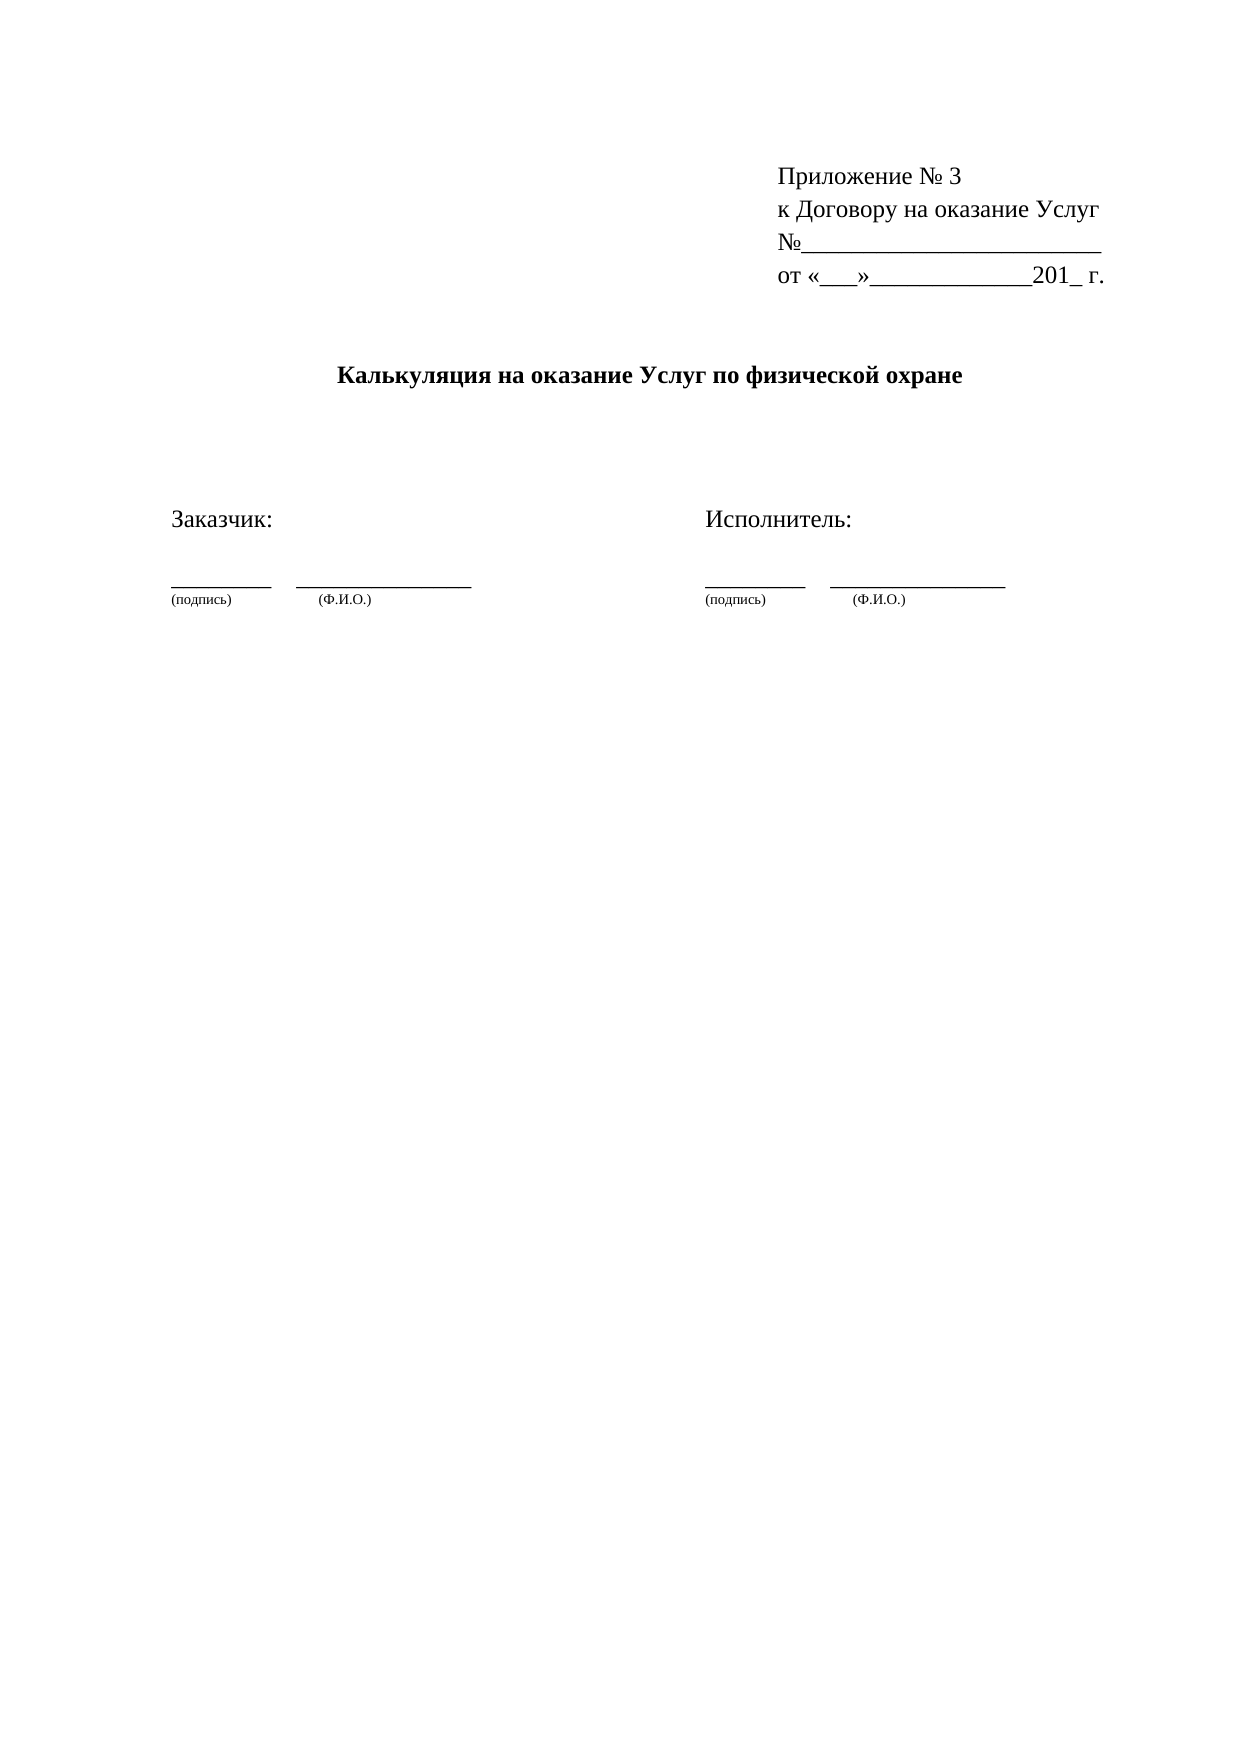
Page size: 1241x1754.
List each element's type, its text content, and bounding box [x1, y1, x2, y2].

table_header Заказчик: ________ ______________ (подпись) (Ф.И.О.) [160, 504, 694, 619]
text Калькуляция на оказание Услуг по физической охране [148, 361, 1152, 389]
table_header Исполнитель: ________ ______________ (подпись) (Ф.И.О.) [694, 504, 1152, 619]
